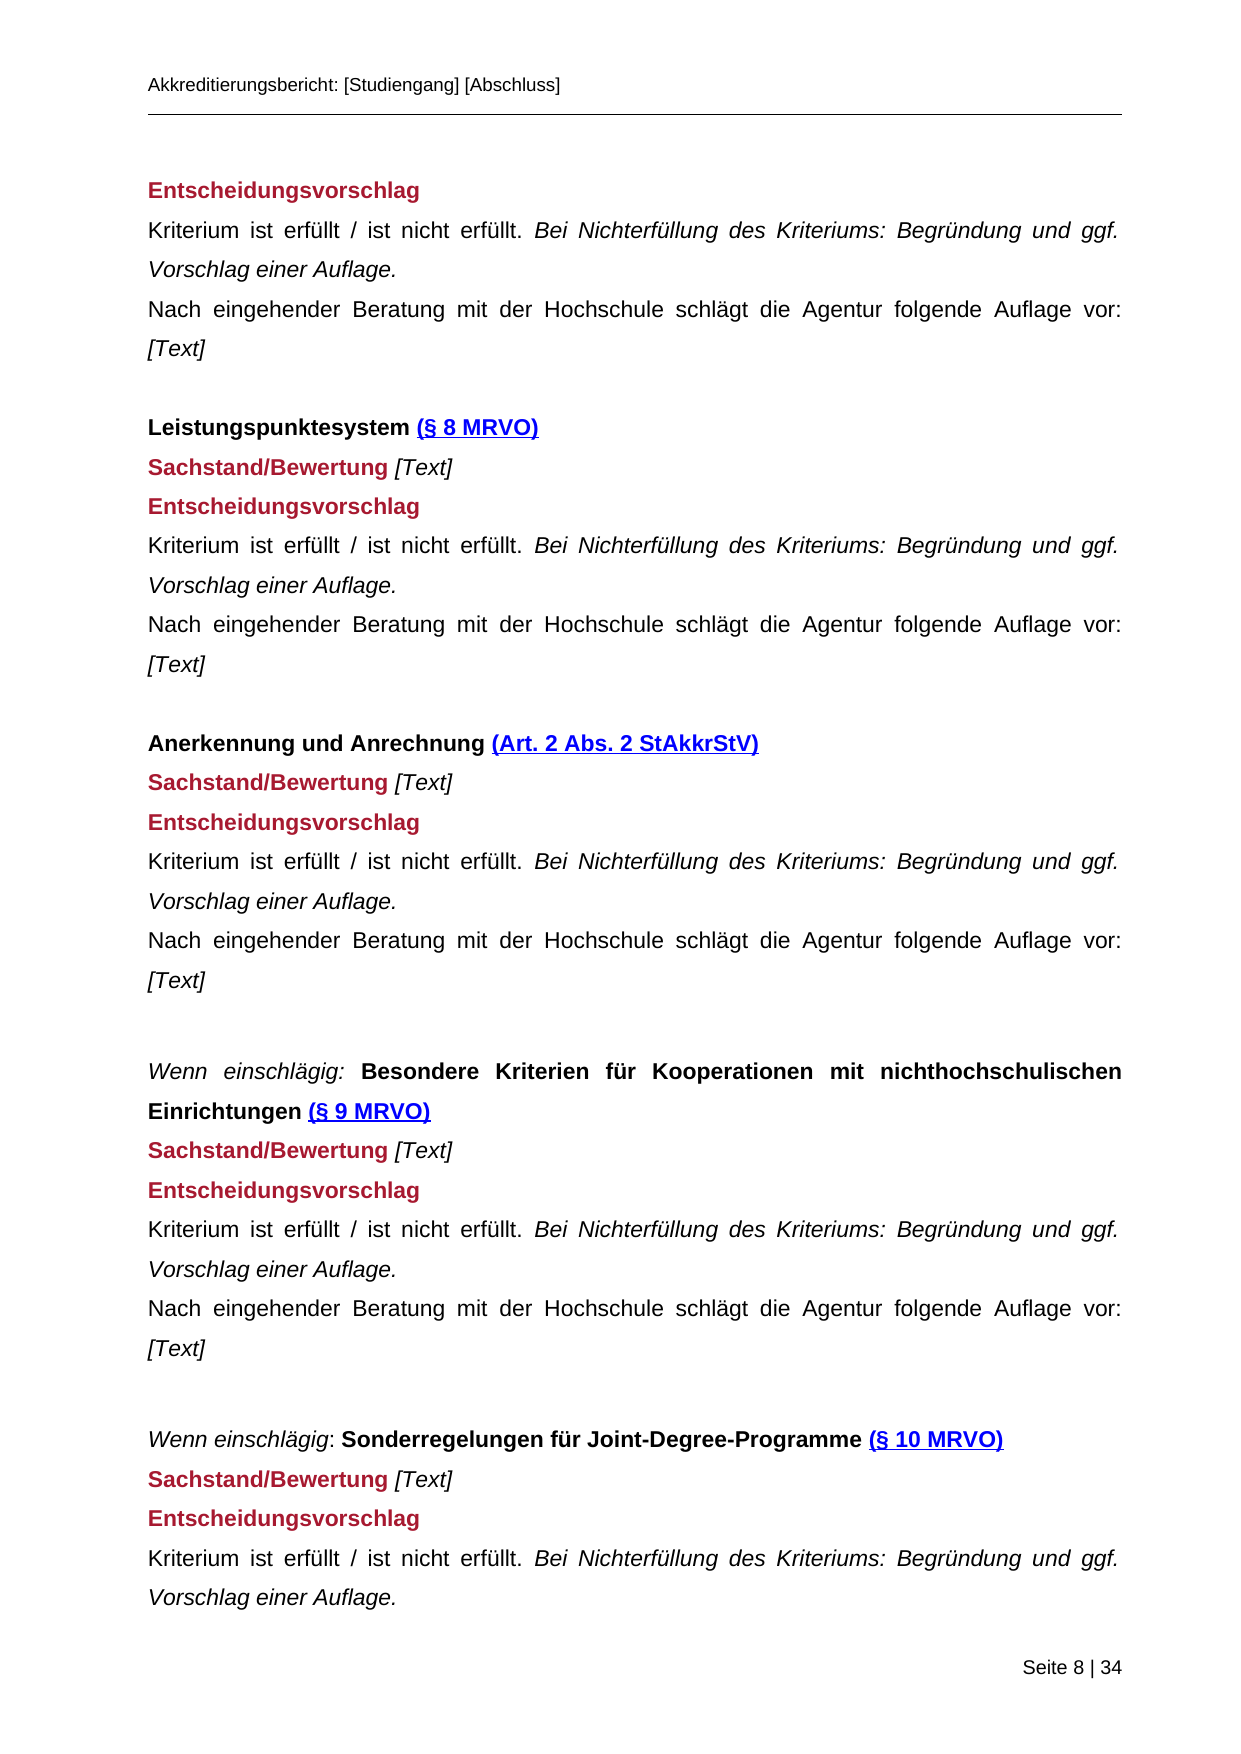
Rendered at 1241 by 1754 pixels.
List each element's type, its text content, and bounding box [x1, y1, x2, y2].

text Sachstand/Bewertung [Text] [148, 1137, 1122, 1163]
text Kriterium ist erfüllt / ist nicht erfüllt. Bei Nichterfüllung des Kriteriums: Begründung und ggf. Vorschlag einer Auflage. [148, 1216, 1122, 1282]
text Sachstand/Bewertung [Text] [148, 1466, 1122, 1492]
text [148, 296, 1122, 361]
subtitle Leistungspunktesystem (§ 8 MRVO) [148, 414, 1122, 440]
text Nach eingehender Beratung mit der Hochschule schlägt die Agentur folgende Auflage vor: [Text] [148, 1295, 1122, 1361]
subtitle Wenn einschlägig: Besondere Kriterien für Kooperationen mit nichthochschulischen Einrichtungen (§ 9 MRVO) [148, 1058, 1122, 1124]
text Entscheidungsvorschlag [148, 809, 1122, 835]
text Nach eingehender Beratung mit der Hochschule schlägt die Agentur folgende Auflage vor: [Text] [148, 611, 1122, 677]
text Kriterium ist erfüllt / ist nicht erfüllt. Bei Nichterfüllung des Kriteriums: Begründung und ggf. Vorschlag einer Auflage. [148, 532, 1122, 598]
text Entscheidungsvorschlag [148, 1505, 1122, 1531]
text Kriterium ist erfüllt / ist nicht erfüllt. Bei Nichterfüllung des Kriteriums: Begründung und ggf. Vorschlag einer Auflage. [148, 848, 1122, 914]
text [148, 217, 1122, 282]
text Kriterium ist erfüllt / ist nicht erfüllt. Bei Nichterfüllung des Kriteriums: Begründung und ggf. Vorschlag einer Auflage. [148, 1544, 1122, 1610]
text Nach eingehender Beratung mit der Hochschule schlägt die Agentur folgende Auflage vor: [Text] [148, 927, 1122, 993]
text Entscheidungsvorschlag [148, 177, 1122, 203]
subtitle Anerkennung und Anrechnung (Art. 2 Abs. 2 StAkkrStV) [148, 730, 1122, 756]
text Sachstand/Bewertung [Text] [148, 769, 1122, 796]
text Entscheidungsvorschlag [148, 493, 1122, 519]
text Sachstand/Bewertung [Text] [148, 453, 1122, 480]
text Entscheidungsvorschlag [148, 1177, 1122, 1203]
subtitle Wenn einschlägig: Sonderregelungen für Joint-Degree-Programme (§ 10 MRVO) [148, 1426, 1122, 1452]
